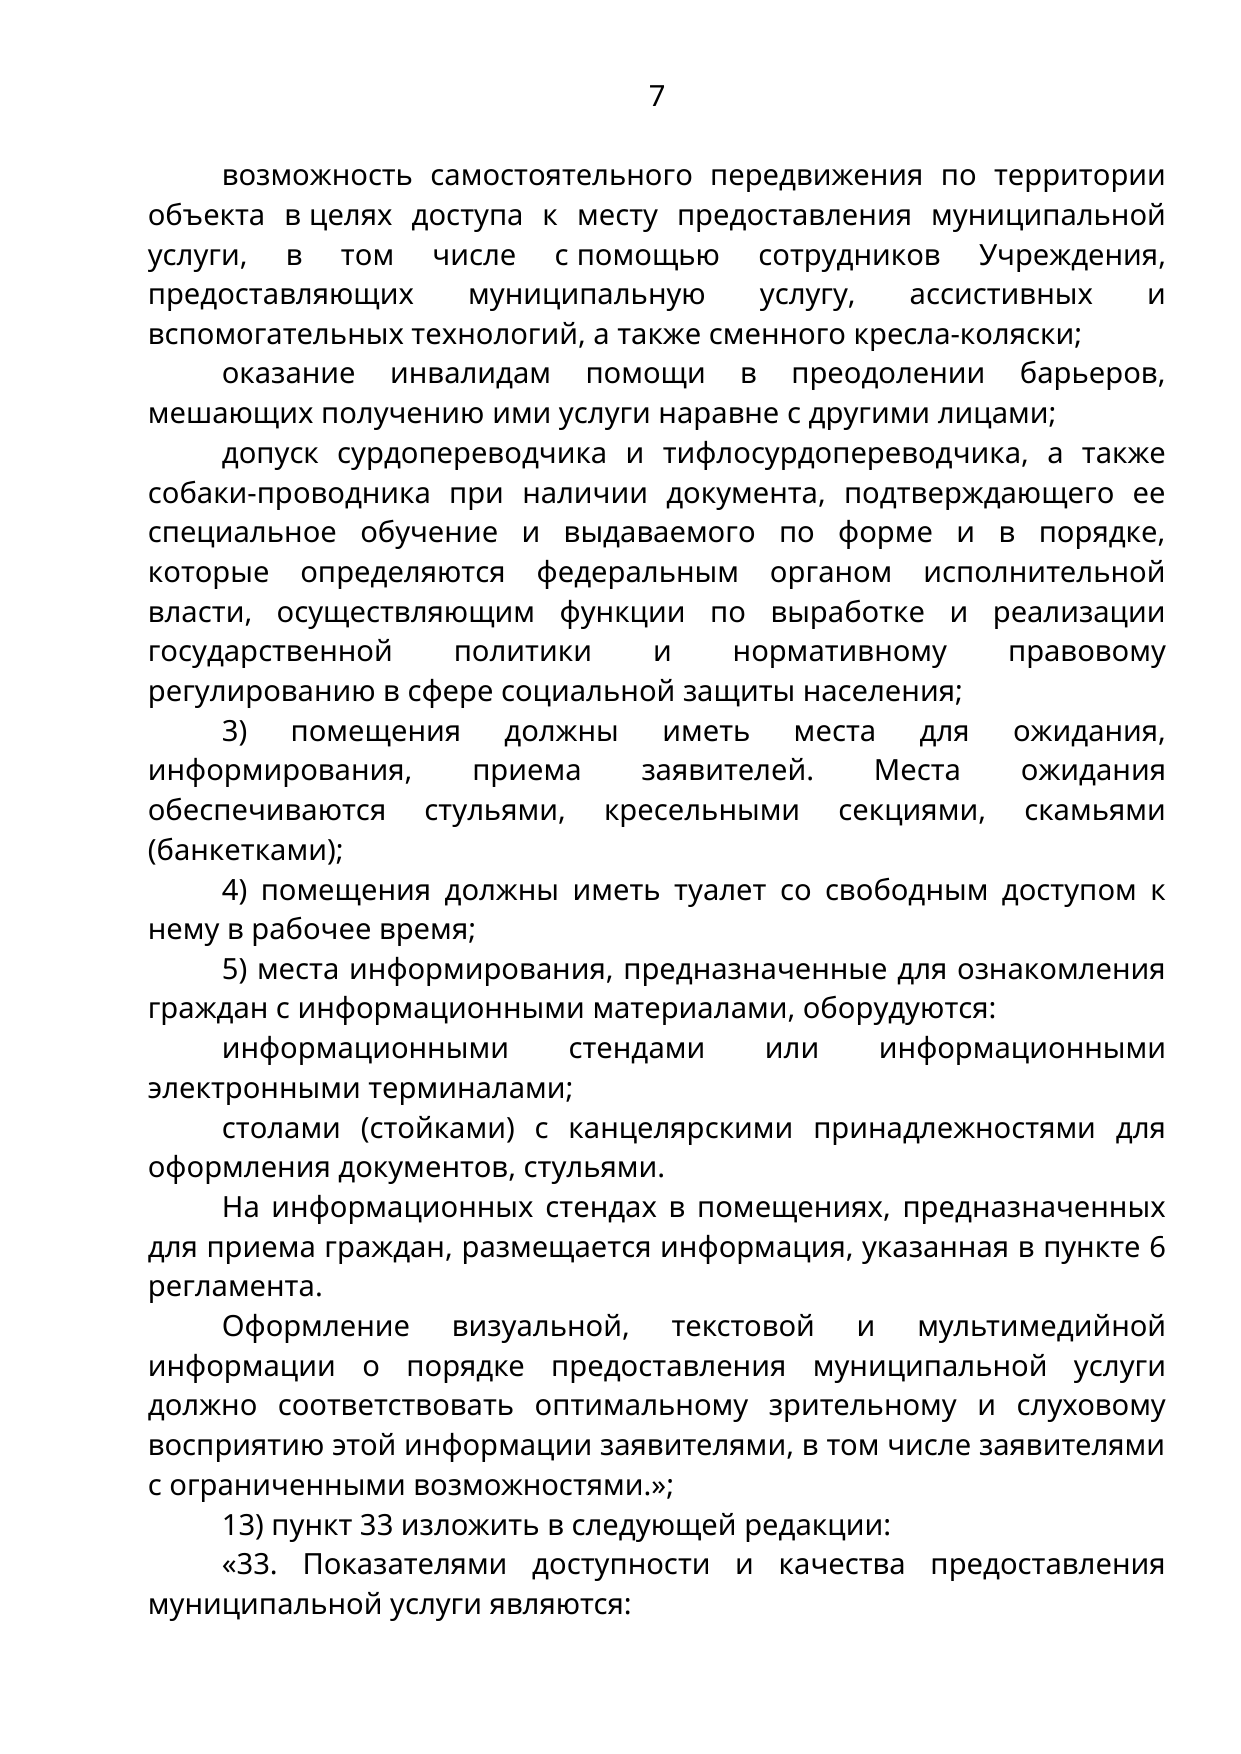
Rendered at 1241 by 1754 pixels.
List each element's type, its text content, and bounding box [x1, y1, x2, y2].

text возможность самостоятельного передвижения по территории объекта в целях доступа к месту предоставления муниципальной услуги, в том числе с помощью сотрудников Учреждения, предоставляющих муниципальную услугу, ассистивных и вспомогательных технологий, а также сменного кресла-коляски; [148, 154, 1166, 353]
text оказание инвалидам помощи в преодолении барьеров, мешающих получению ими услуги наравне с другими лицами; [148, 353, 1166, 432]
text столами (стойками) с канцелярскими принадлежностями для оформления документов, стульями. [148, 1107, 1166, 1186]
text допуск сурдопереводчика и тифлосурдопереводчика, а также собаки-проводника при наличии документа, подтверждающего ее специальное обучение и выдаваемого по форме и в порядке, которые определяются федеральным органом исполнительной власти, осуществляющим функции по выработке и реализации государственной политики и нормативному правовому регулированию в сфере социальной защиты населения; [148, 432, 1166, 710]
text На информационных стендах в помещениях, предназначенных для приема граждан, размещается информация, указанная в пункте 6 регламента. [148, 1186, 1166, 1305]
text «33. Показателями доступности и качества предоставления муниципальной услуги являются: [148, 1543, 1166, 1623]
text 4) помещения должны иметь туалет со свободным доступом к нему в рабочее время; [148, 869, 1166, 948]
text 3) помещения должны иметь места для ожидания, информирования, приема заявителей. Места ожидания обеспечиваются стульями, кресельными секциями, скамьями (банкетками); [148, 710, 1166, 869]
text 5) места информирования, предназначенные для ознакомления граждан с информационными материалами, оборудуются: [148, 948, 1166, 1027]
text 13) пункт 33 изложить в следующей редакции: [148, 1504, 1166, 1543]
text информационными стендами или информационными электронными терминалами; [148, 1027, 1166, 1107]
text Оформление визуальной, текстовой и мультимедийной информации о порядке предоставления муниципальной услуги должно соответствовать оптимальному зрительному и слуховому восприятию этой информации заявителями, в том числе заявителями с ограниченными возможностями.»; [148, 1305, 1166, 1504]
